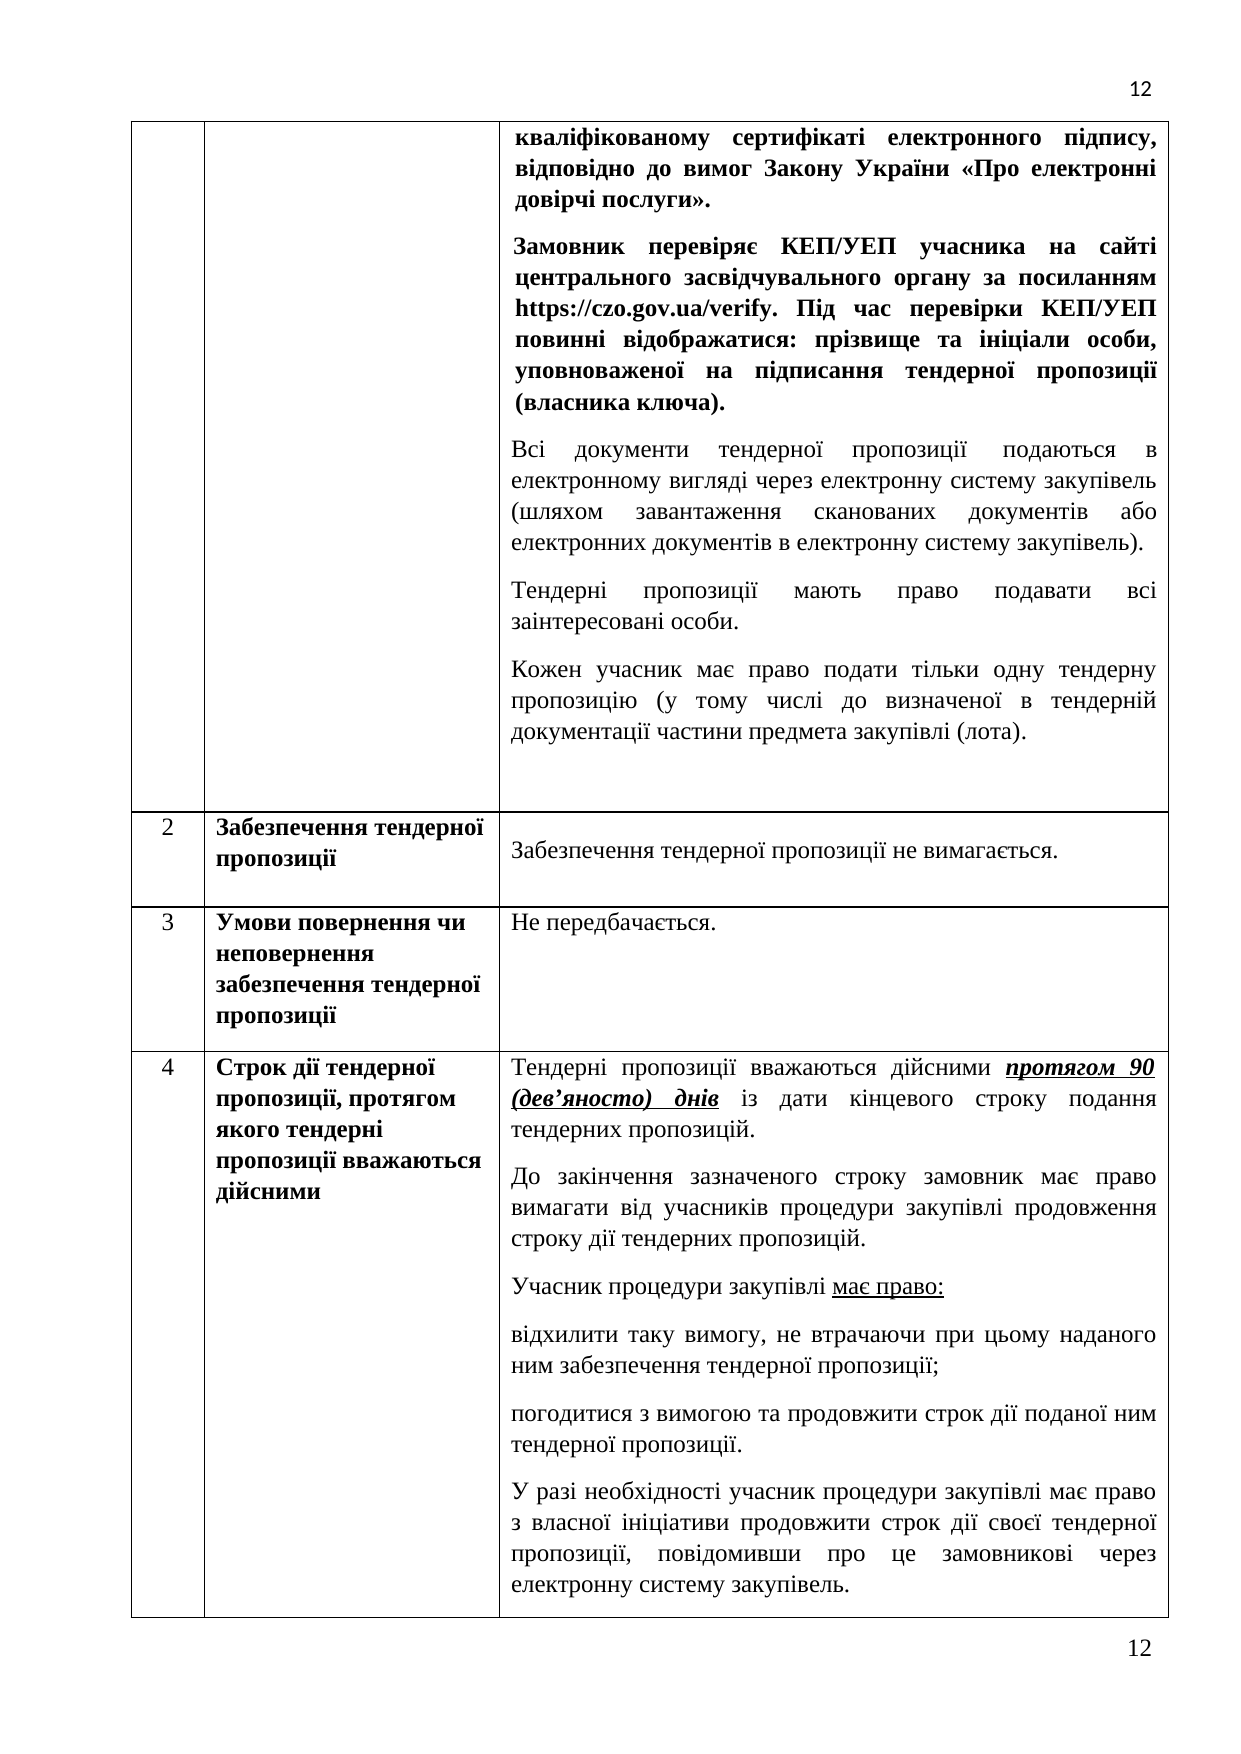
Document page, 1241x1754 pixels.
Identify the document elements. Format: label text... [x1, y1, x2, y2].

table_cell Строк дії тендерної пропозиції, протягом якого тендерні пропозиції вважаються дійсними [205, 1052, 499, 1617]
table_cell 4 [132, 1052, 204, 1617]
table_cell Забезпечення тендерної пропозиції не вимагається. [500, 813, 1168, 906]
table_cell Умови повернення чи неповернення забезпечення тендерної пропозиції [205, 908, 499, 1051]
table_cell 3 [132, 908, 204, 1051]
table_cell 2 [132, 813, 204, 906]
table_cell Забезпечення тендерної пропозиції [205, 813, 499, 906]
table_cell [500, 122, 1168, 811]
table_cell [205, 122, 499, 811]
table_cell 1 [132, 122, 204, 811]
table_cell Не передбачається. [500, 908, 1168, 1051]
table_cell Тендерні пропозиції вважаються дійсними протягом 90 (дев’яносто) днів із дати кінцевого строку подання тендерних пропозицій. До закінчення зазначеного строку замовник має право вимагати від учасників процедури закупівлі продовження строку дії тендерних пропозицій. Учасник процедури закупівлі має право: відхилити таку вимогу, не втрачаючи при цьому наданого ним забезпечення тендерної пропозиції; погодитися з вимогою та продовжити строк дії поданої ним тендерної пропозиції. У разі необхідності учасник процедури закупівлі має право з власної ініціативи продовжити строк дії своєї тендерної пропозиції, повідомивши про це замовникові через електронну систему закупівель. [500, 1052, 1168, 1617]
